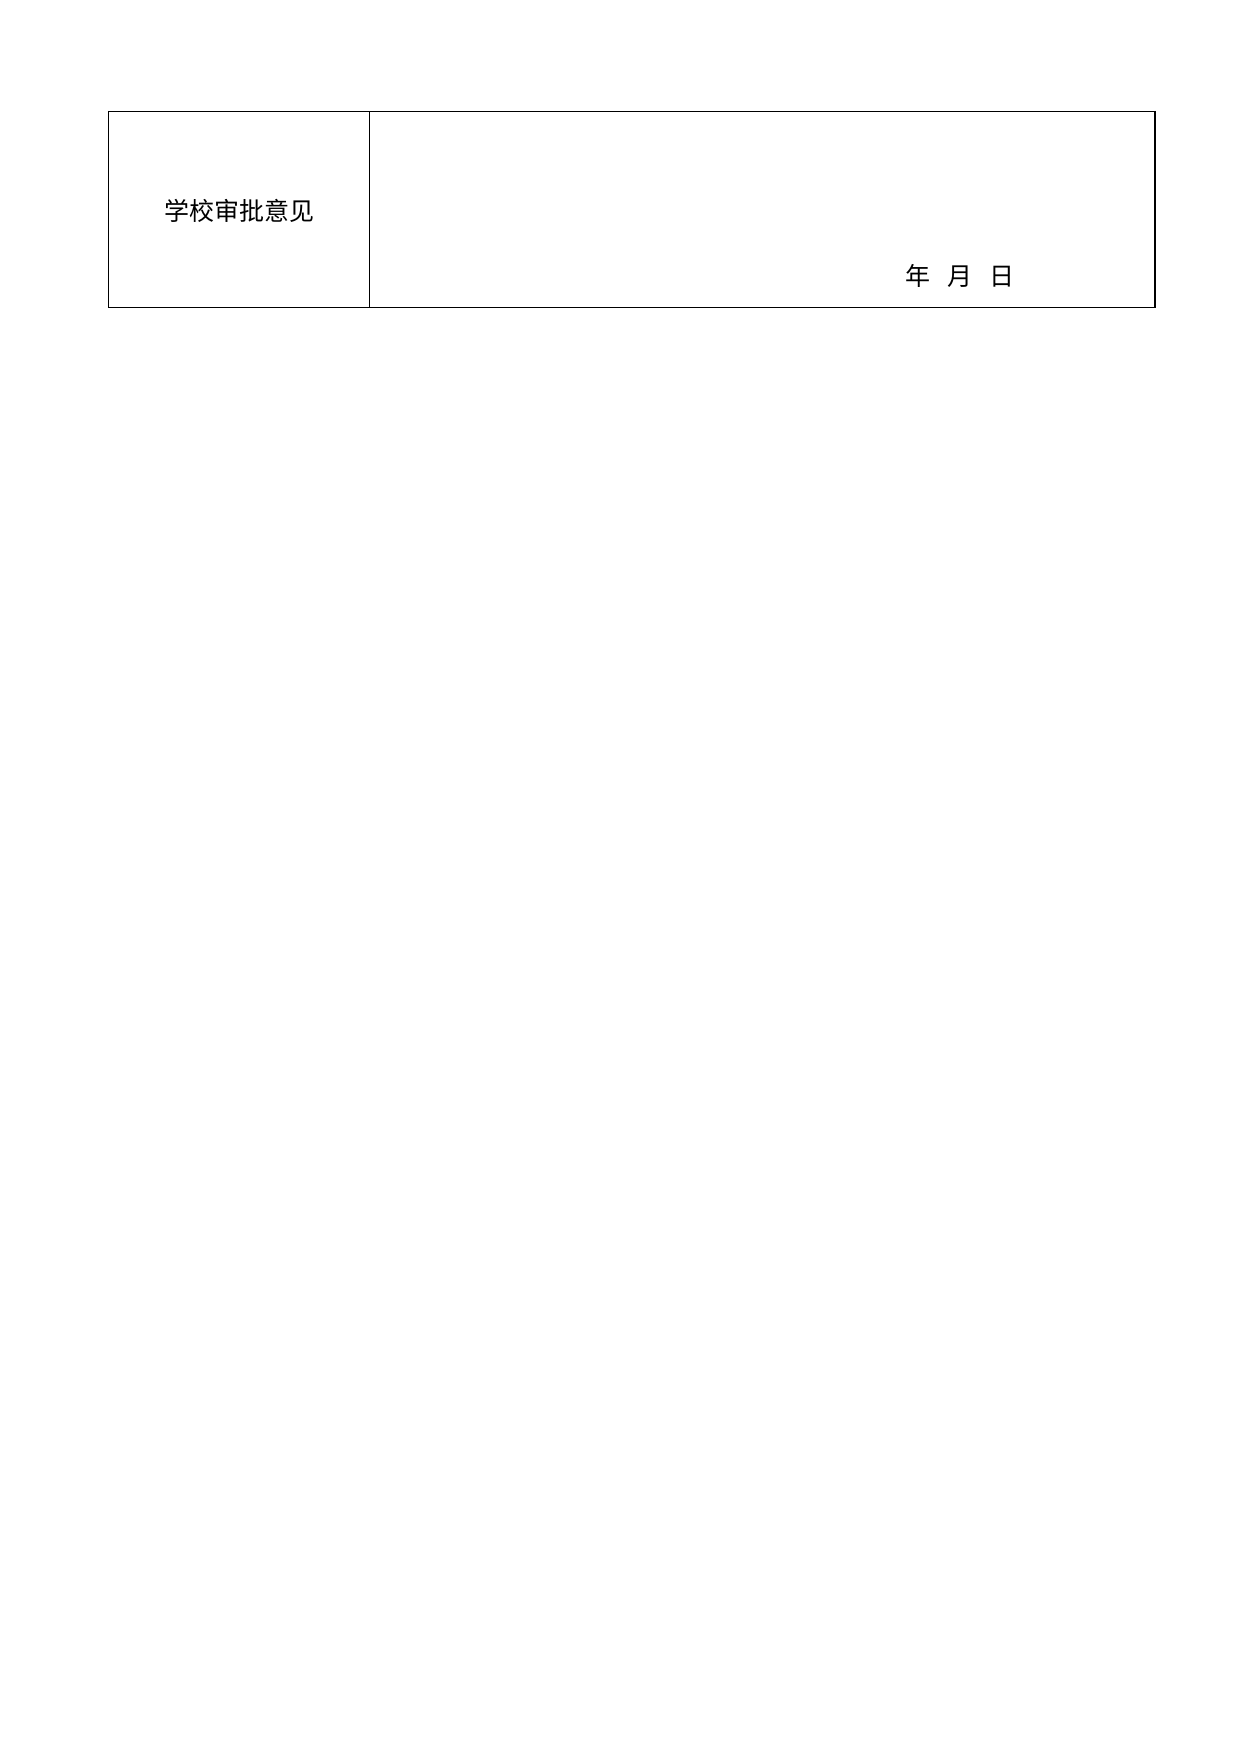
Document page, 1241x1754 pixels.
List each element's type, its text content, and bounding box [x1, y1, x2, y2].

table_cell 学校审批意见 [109, 112, 369, 307]
table_cell 年 月 日 [370, 112, 1154, 307]
